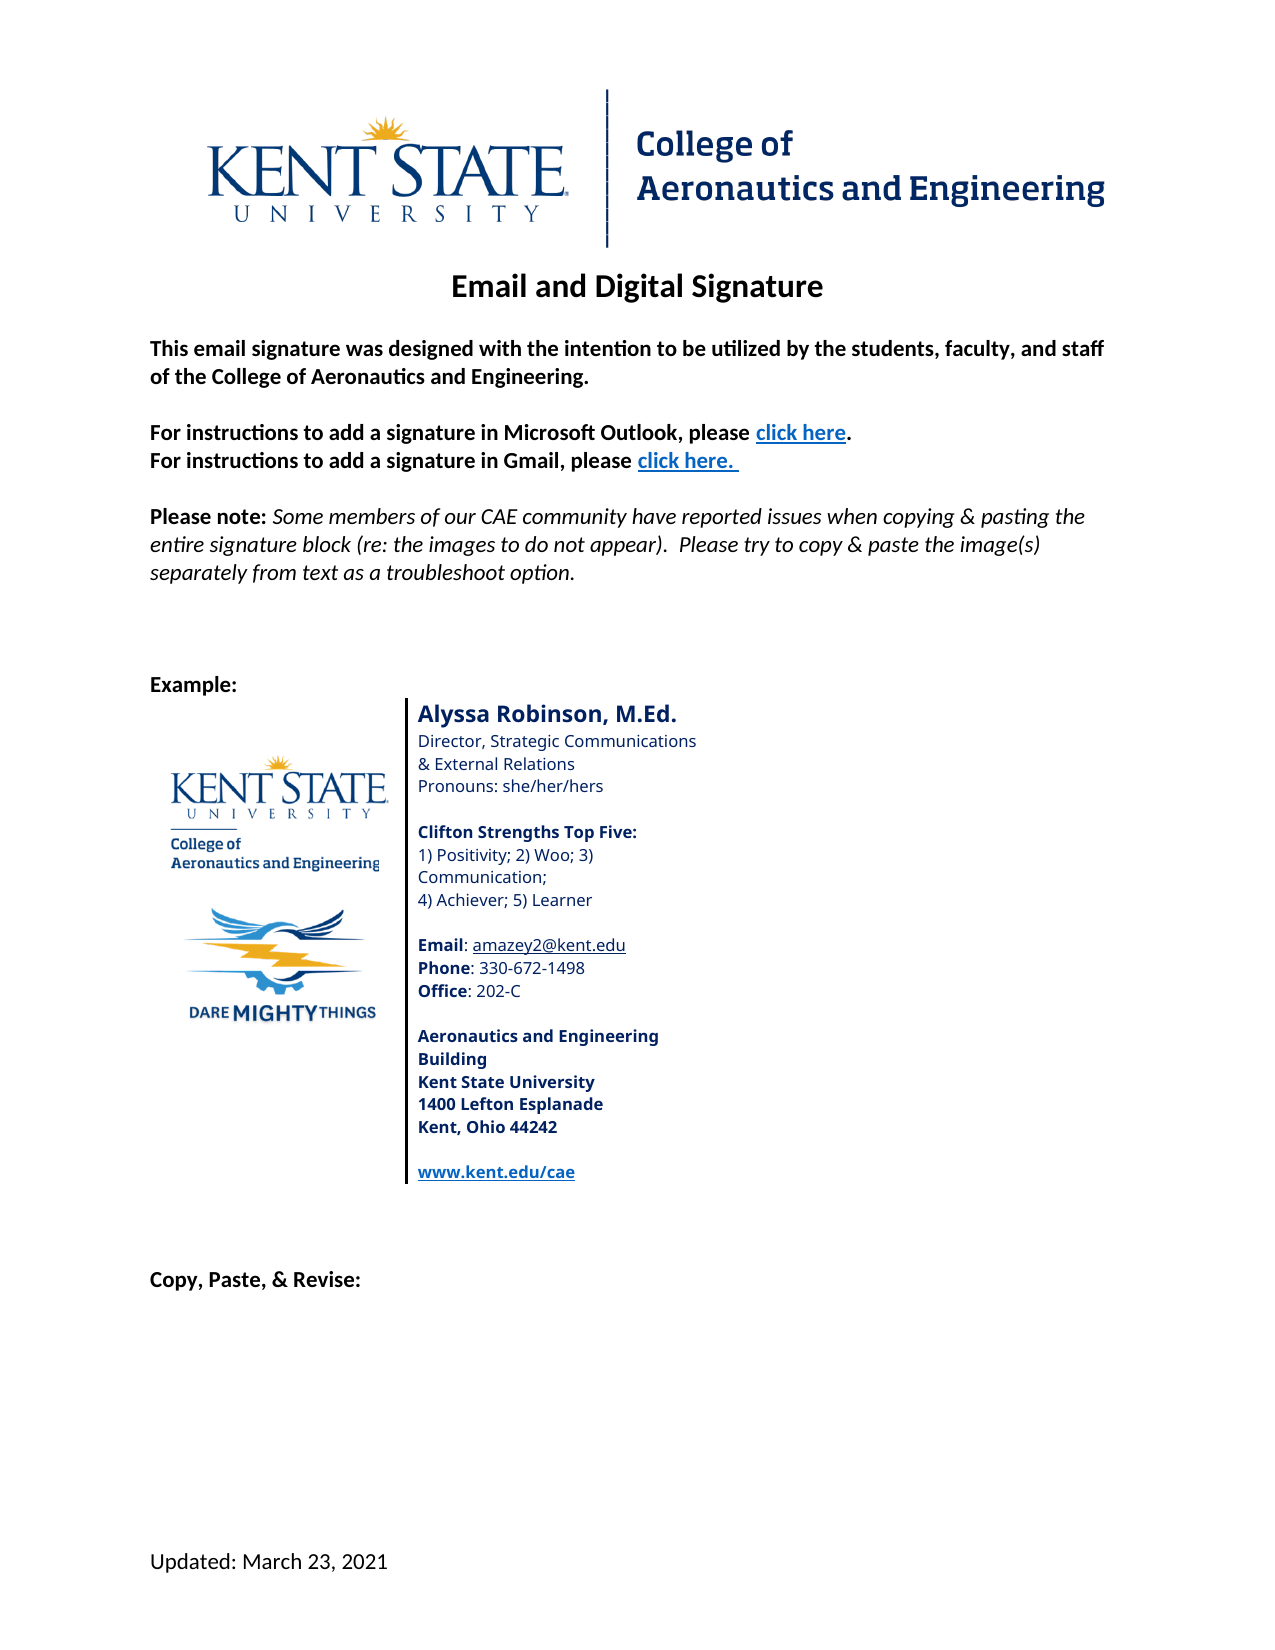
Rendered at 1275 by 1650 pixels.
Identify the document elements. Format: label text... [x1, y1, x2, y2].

text Please note: Some members of our CAE community have reported issues when copying & pasting the entire signature block (re: the images to do not appear). Please try to copy & paste the image(s) separately from text as a troubleshoot option. [150, 502, 1125, 586]
picture [150, 75, 1125, 266]
picture [159, 740, 358, 1031]
text For instructions to add a signature in Gmail, please click here. [150, 446, 1125, 474]
text Email and Digital Signature [150, 266, 1125, 306]
text Copy, Paste, & Revise: [150, 1265, 1125, 1293]
text For instructions to add a signature in Microsoft Outlook, please click here. [150, 418, 1125, 446]
table_header [150, 698, 405, 1184]
text This email signature was designed with the intention to be utilized by the students, faculty, and staff of the College of Aeronautics and Engineering. [150, 334, 1125, 390]
text Example: [150, 670, 1125, 698]
table_header Alyssa Robinson, M.Ed. Director, Strategic Communications & External Relations Pronouns: she/her/hers Clifton Strengths Top Five: 1) Positivity; 2) Woo; 3) Communication; 4) Achiever; 5) Learner Email: amazey2@kent.edu Phone: 330-672-1498 Office: 202-C Aeronautics and Engineering Building Kent State University 1400 Lefton Esplanade Kent, Ohio 44242 www.kent.edu/cae [408, 698, 718, 1184]
